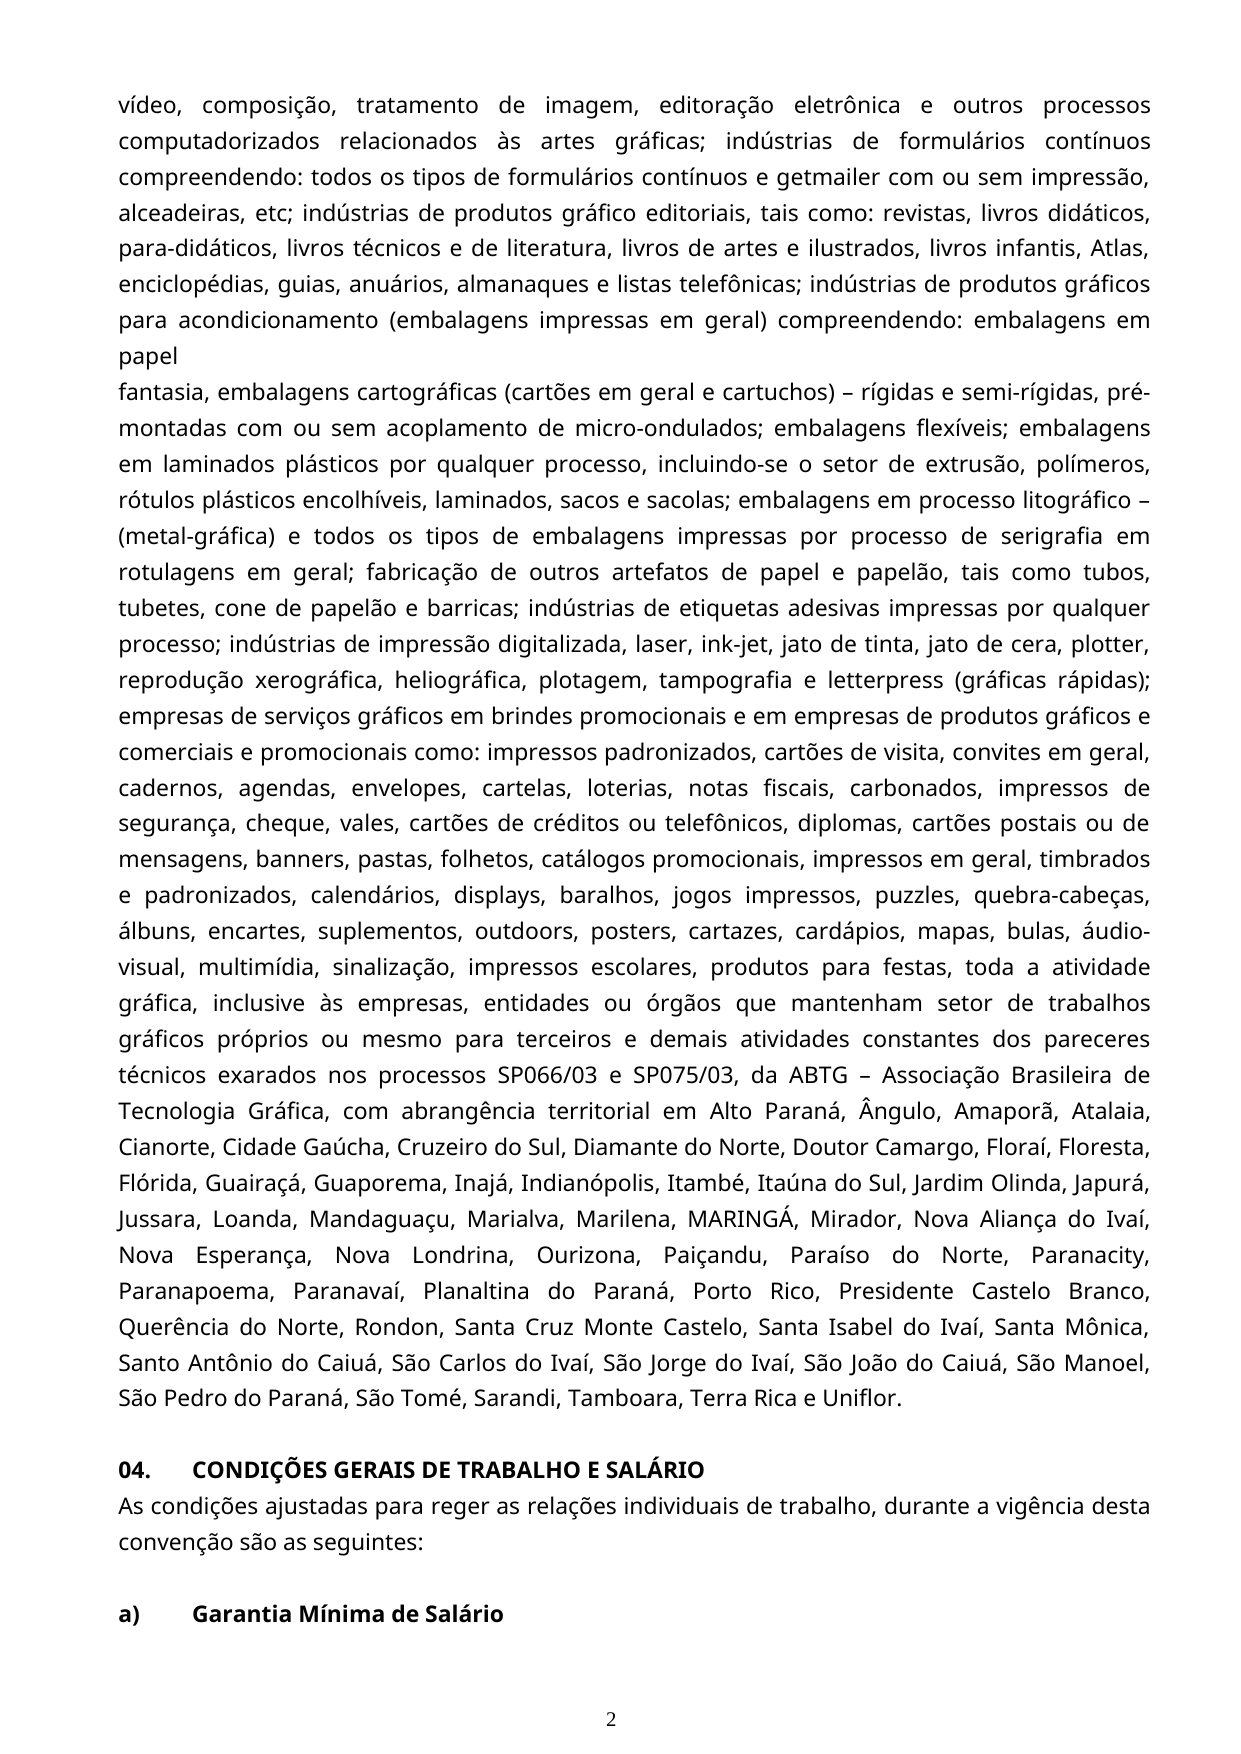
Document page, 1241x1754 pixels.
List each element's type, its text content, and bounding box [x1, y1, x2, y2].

list CONDIÇÕES GERAIS DE TRABALHO E SALÁRIO [118, 1454, 1152, 1486]
text fantasia, embalagens cartográficas (cartões em geral e cartuchos) – rígidas e semi-rígidas, pré-montadas com ou sem acoplamento de micro-ondulados; embalagens flexíveis; embalagens em laminados plásticos por qualquer processo, incluindo-se o setor de extrusão, polímeros, rótulos plásticos encolhíveis, laminados, sacos e sacolas; embalagens em processo litográfico – (metal-gráfica) e todos os tipos de embalagens impressas por processo de serigrafia em rotulagens em geral; fabricação de outros artefatos de papel e papelão, tais como tubos, tubetes, cone de papelão e barricas; indústrias de etiquetas adesivas impressas por qualquer processo; indústrias de impressão digitalizada, laser, ink-jet, jato de tinta, jato de cera, plotter, reprodução xerográfica, heliográfica, plotagem, tampografia e letterpress (gráficas rápidas); empresas de serviços gráficos em brindes promocionais e em empresas de produtos gráficos e comerciais e promocionais como: impressos padronizados, cartões de visita, convites em geral, cadernos, agendas, envelopes, cartelas, loterias, notas fiscais, carbonados, impressos de segurança, cheque, vales, cartões de créditos ou telefônicos, diplomas, cartões postais ou de mensagens, banners, pastas, folhetos, catálogos promocionais, impressos em geral, timbrados e padronizados, calendários, displays, baralhos, jogos impressos, puzzles, quebra-cabeças, álbuns, encartes, suplementos, outdoors, posters, cartazes, cardápios, mapas, bulas, áudio-visual, multimídia, sinalização, impressos escolares, produtos para festas, toda a atividade gráfica, inclusive às empresas, entidades ou órgãos que mantenham setor de trabalhos gráficos próprios ou mesmo para terceiros e demais atividades constantes dos pareceres técnicos exarados nos processos SP066/03 e SP075/03, da ABTG – Associação Brasileira de Tecnologia Gráfica, com abrangência territorial em Alto Paraná, Ângulo, Amaporã, Atalaia, Cianorte, Cidade Gaúcha, Cruzeiro do Sul, Diamante do Norte, Doutor Camargo, Floraí, Floresta, Flórida, Guairaçá, Guaporema, Inajá, Indianópolis, Itambé, Itaúna do Sul, Jardim Olinda, Japurá, Jussara, Loanda, Mandaguaçu, Marialva, Marilena, MARINGÁ, Mirador, Nova Aliança do Ivaí, Nova Esperança, Nova Londrina, Ourizona, Paiçandu, Paraíso do Norte, Paranacity, Paranapoema, Paranavaí, Planaltina do Paraná, Porto Rico, Presidente Castelo Branco, Querência do Norte, Rondon, Santa Cruz Monte Castelo, Santa Isabel do Ivaí, Santa Mônica, Santo Antônio do Caiuá, São Carlos do Ivaí, São Jorge do Ivaí, São João do Caiuá, São Manoel, São Pedro do Paraná, São Tomé, Sarandi, Tamboara, Terra Rica e Uniflor. [118, 376, 1152, 1414]
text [118, 89, 1152, 371]
text As condições ajustadas para reger as relações individuais de trabalho, durante a vigência desta convenção são as seguintes: [118, 1490, 1152, 1557]
text a) Garantia Mínima de Salário [118, 1598, 1152, 1629]
